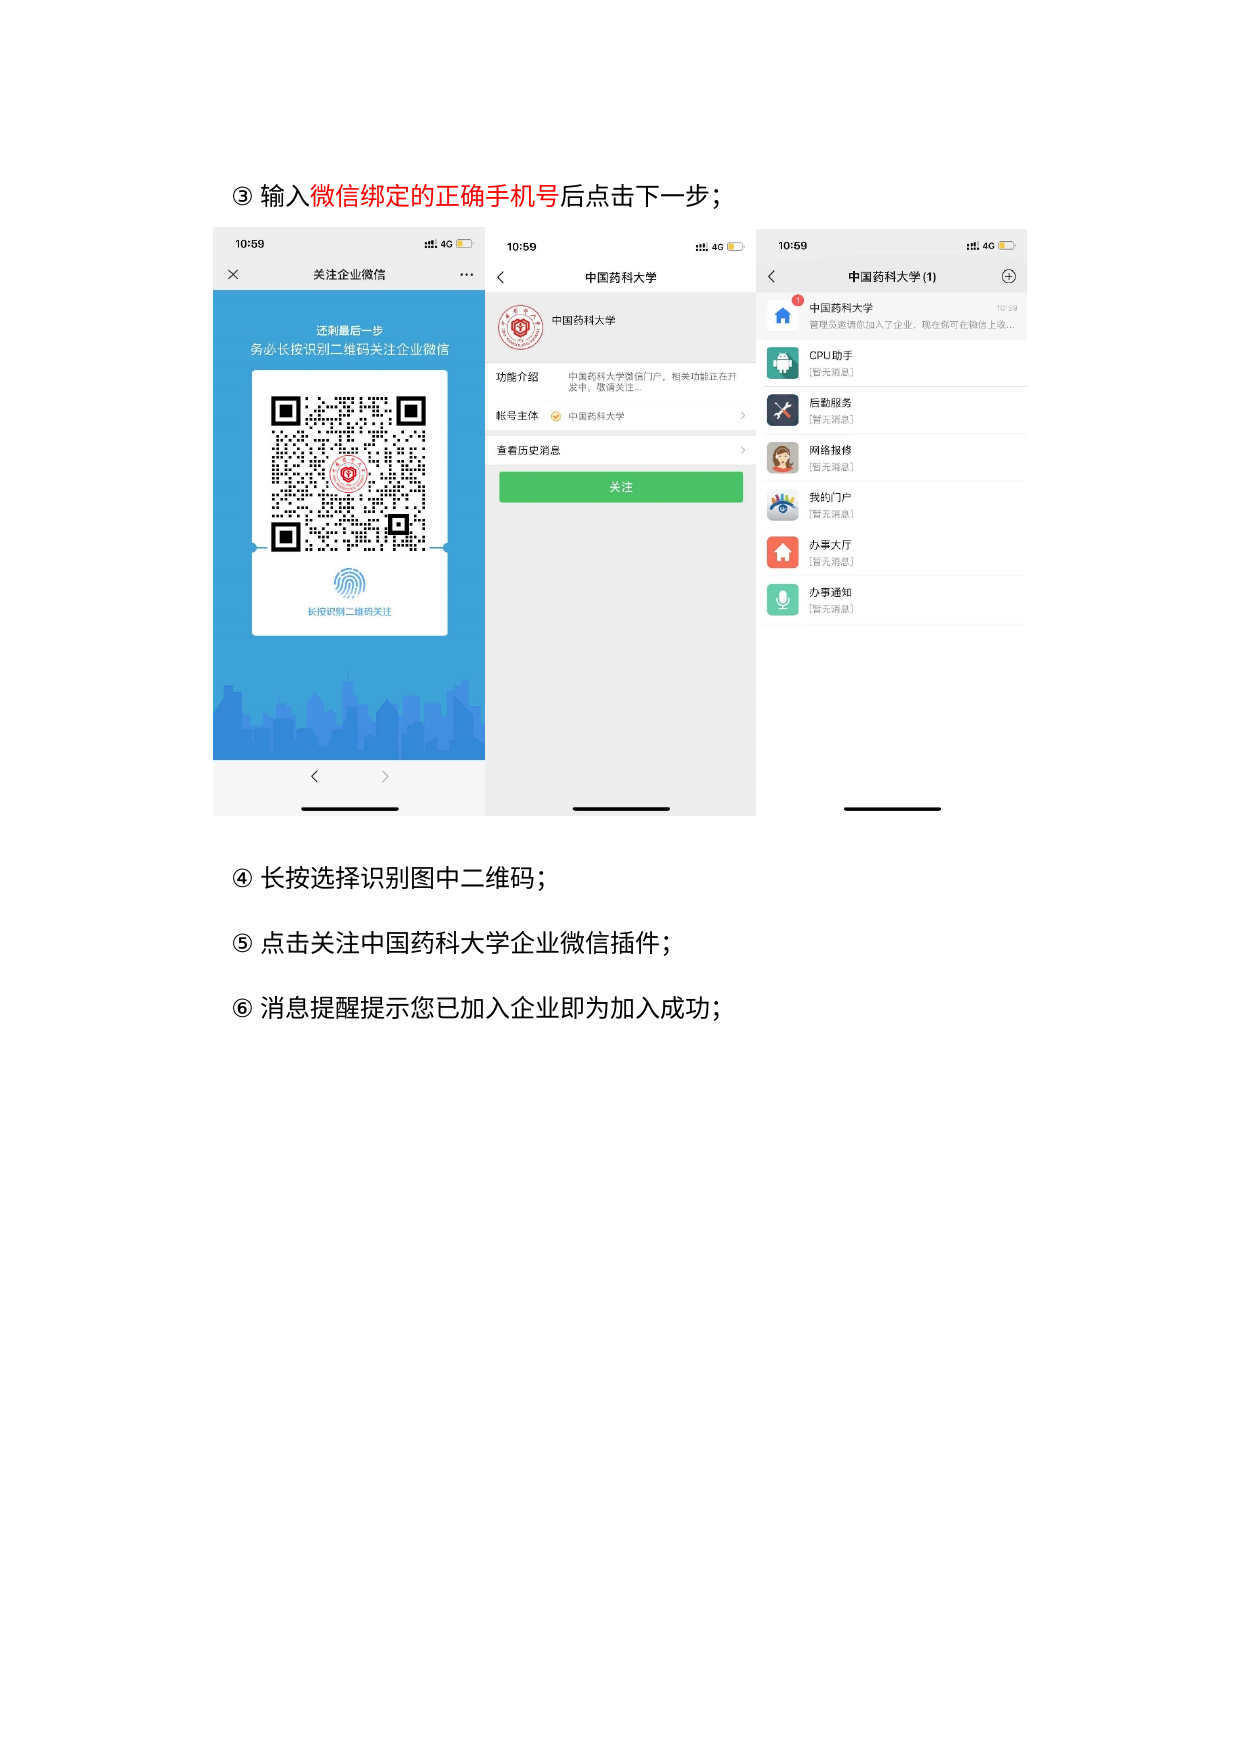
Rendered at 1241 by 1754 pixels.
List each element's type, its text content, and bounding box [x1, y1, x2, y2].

text ⑤ 点击关注中国药科大学企业微信插件； [231, 909, 1053, 974]
text ③ 输入微信绑定的正确手机号后点击下一步； [187, 162, 1053, 227]
text ⑥ 消息提醒提示您已加入企业即为加入成功； [231, 974, 1053, 1039]
text ④ 长按选择识别图中二维码； [231, 844, 1053, 909]
picture [213, 227, 1028, 816]
